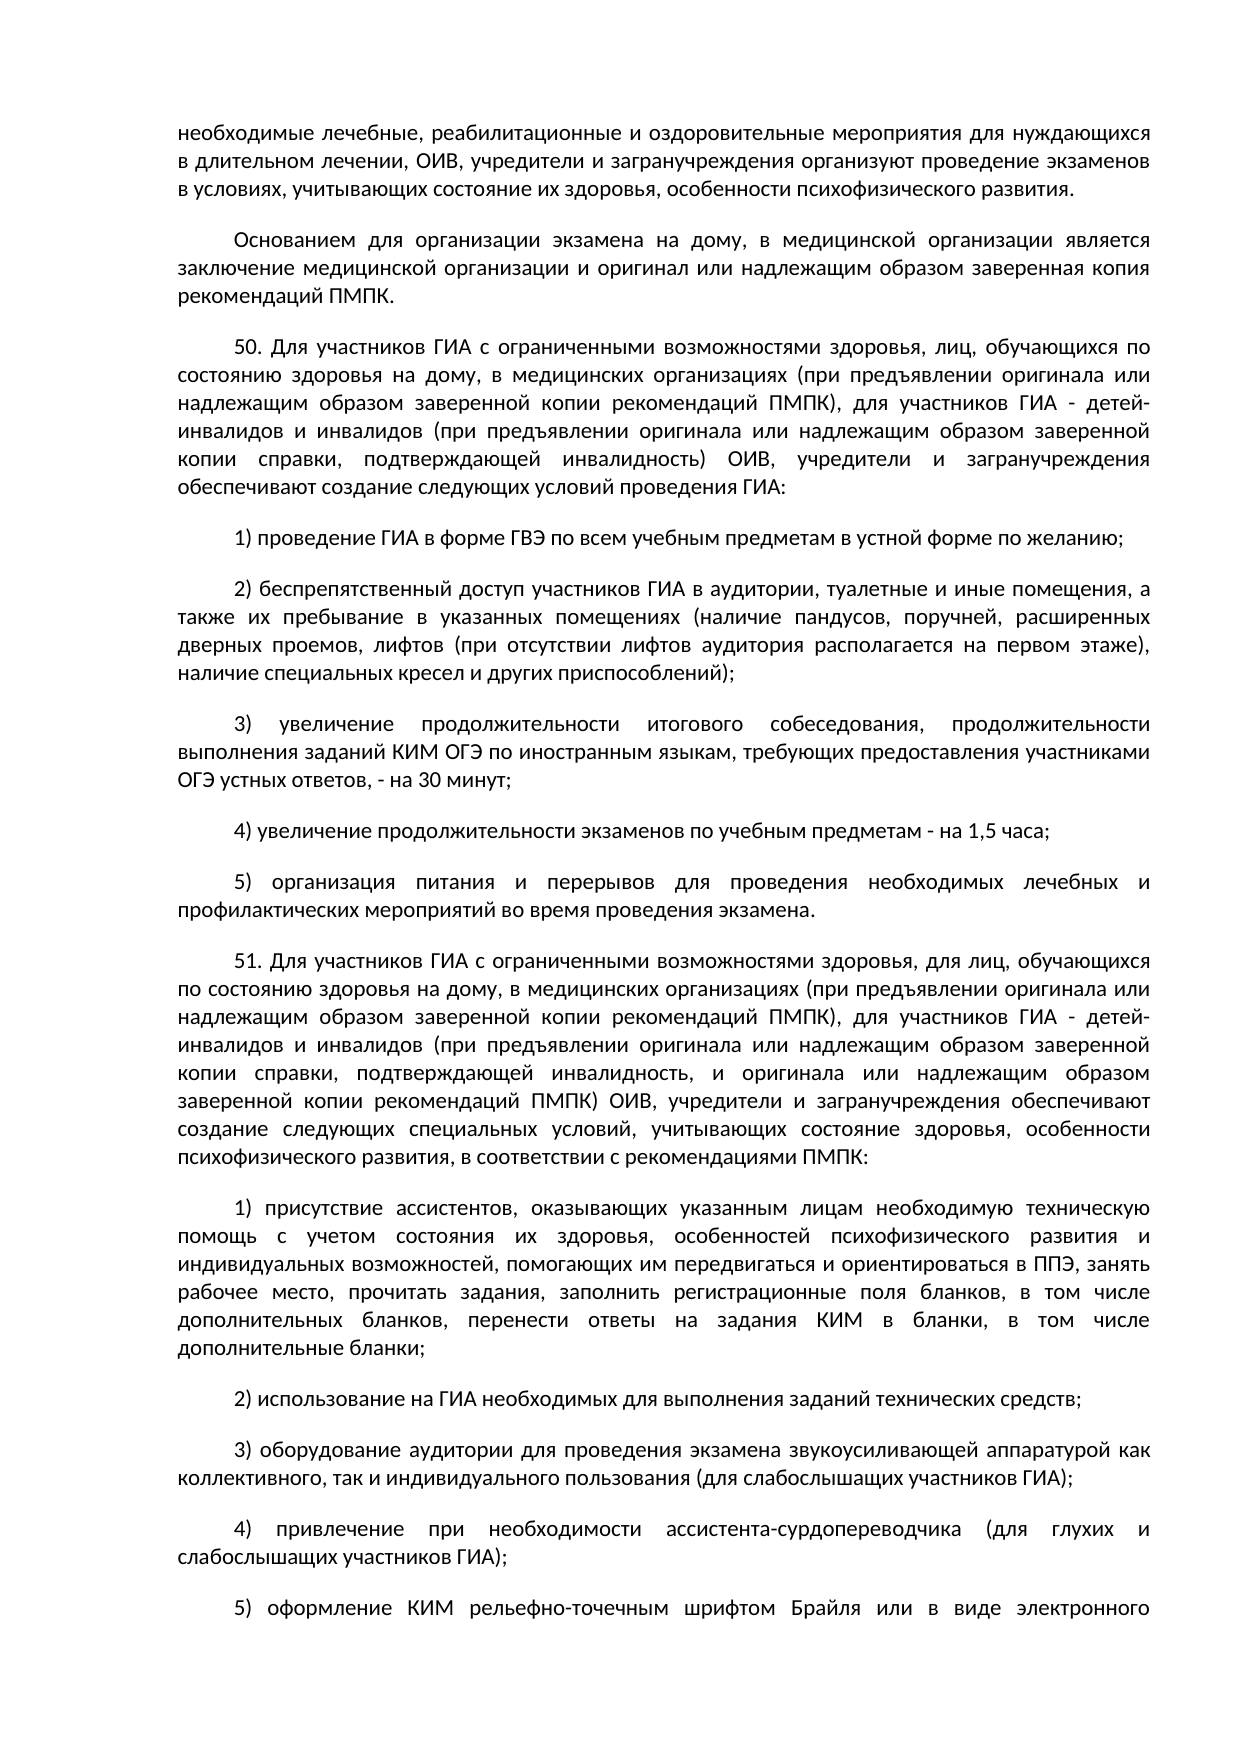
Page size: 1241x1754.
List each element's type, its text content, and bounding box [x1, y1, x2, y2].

text 3) оборудование аудитории для проведения экзамена звукоусиливающей аппаратурой как коллективного, так и индивидуального пользования (для слабослышащих участников ГИА); [177, 1435, 1152, 1491]
text 1) присутствие ассистентов, оказывающих указанным лицам необходимую техническую помощь с учетом состояния их здоровья, особенностей психофизического развития и индивидуальных возможностей, помогающих им передвигаться и ориентироваться в ППЭ, занять рабочее место, прочитать задания, заполнить регистрационные поля бланков, в том числе дополнительных бланков, перенести ответы на задания КИМ в бланки, в том числе дополнительные бланки; [177, 1193, 1152, 1361]
text 4) увеличение продолжительности экзаменов по учебным предметам - на 1,5 часа; [177, 816, 1152, 844]
text 5) организация питания и перерывов для проведения необходимых лечебных и профилактических мероприятий во время проведения экзамена. [177, 867, 1152, 923]
text 3) увеличение продолжительности итогового собеседования, продолжительности выполнения заданий КИМ ОГЭ по иностранным языкам, требующих предоставления участниками ОГЭ устных ответов, - на 30 минут; [177, 709, 1152, 793]
text 2) использование на ГИА необходимых для выполнения заданий технических средств; [177, 1384, 1152, 1412]
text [177, 1593, 1152, 1621]
text 51. Для участников ГИА с ограниченными возможностями здоровья, для лиц, обучающихся по состоянию здоровья на дому, в медицинских организациях (при предъявлении оригинала или надлежащим образом заверенной копии рекомендаций ПМПК), для участников ГИА - детей-инвалидов и инвалидов (при предъявлении оригинала или надлежащим образом заверенной копии справки, подтверждающей инвалидность, и оригинала или надлежащим образом заверенной копии рекомендаций ПМПК) ОИВ, учредители и загранучреждения обеспечивают создание следующих специальных условий, учитывающих состояние здоровья, особенности психофизического развития, в соответствии с рекомендациями ПМПК: [177, 946, 1152, 1170]
text 4) привлечение при необходимости ассистента-сурдопереводчика (для глухих и слабослышащих участников ГИА); [177, 1514, 1152, 1570]
text 1) проведение ГИА в форме ГВЭ по всем учебным предметам в устной форме по желанию; [177, 523, 1152, 551]
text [177, 118, 1152, 202]
text Основанием для организации экзамена на дому, в медицинской организации является заключение медицинской организации и оригинал или надлежащим образом заверенная копия рекомендаций ПМПК. [177, 225, 1152, 309]
text 2) беспрепятственный доступ участников ГИА в аудитории, туалетные и иные помещения, а также их пребывание в указанных помещениях (наличие пандусов, поручней, расширенных дверных проемов, лифтов (при отсутствии лифтов аудитория располагается на первом этаже), наличие специальных кресел и других приспособлений); [177, 574, 1152, 686]
text 50. Для участников ГИА с ограниченными возможностями здоровья, лиц, обучающихся по состоянию здоровья на дому, в медицинских организациях (при предъявлении оригинала или надлежащим образом заверенной копии рекомендаций ПМПК), для участников ГИА - детей-инвалидов и инвалидов (при предъявлении оригинала или надлежащим образом заверенной копии справки, подтверждающей инвалидность) ОИВ, учредители и загранучреждения обеспечивают создание следующих условий проведения ГИА: [177, 332, 1152, 500]
